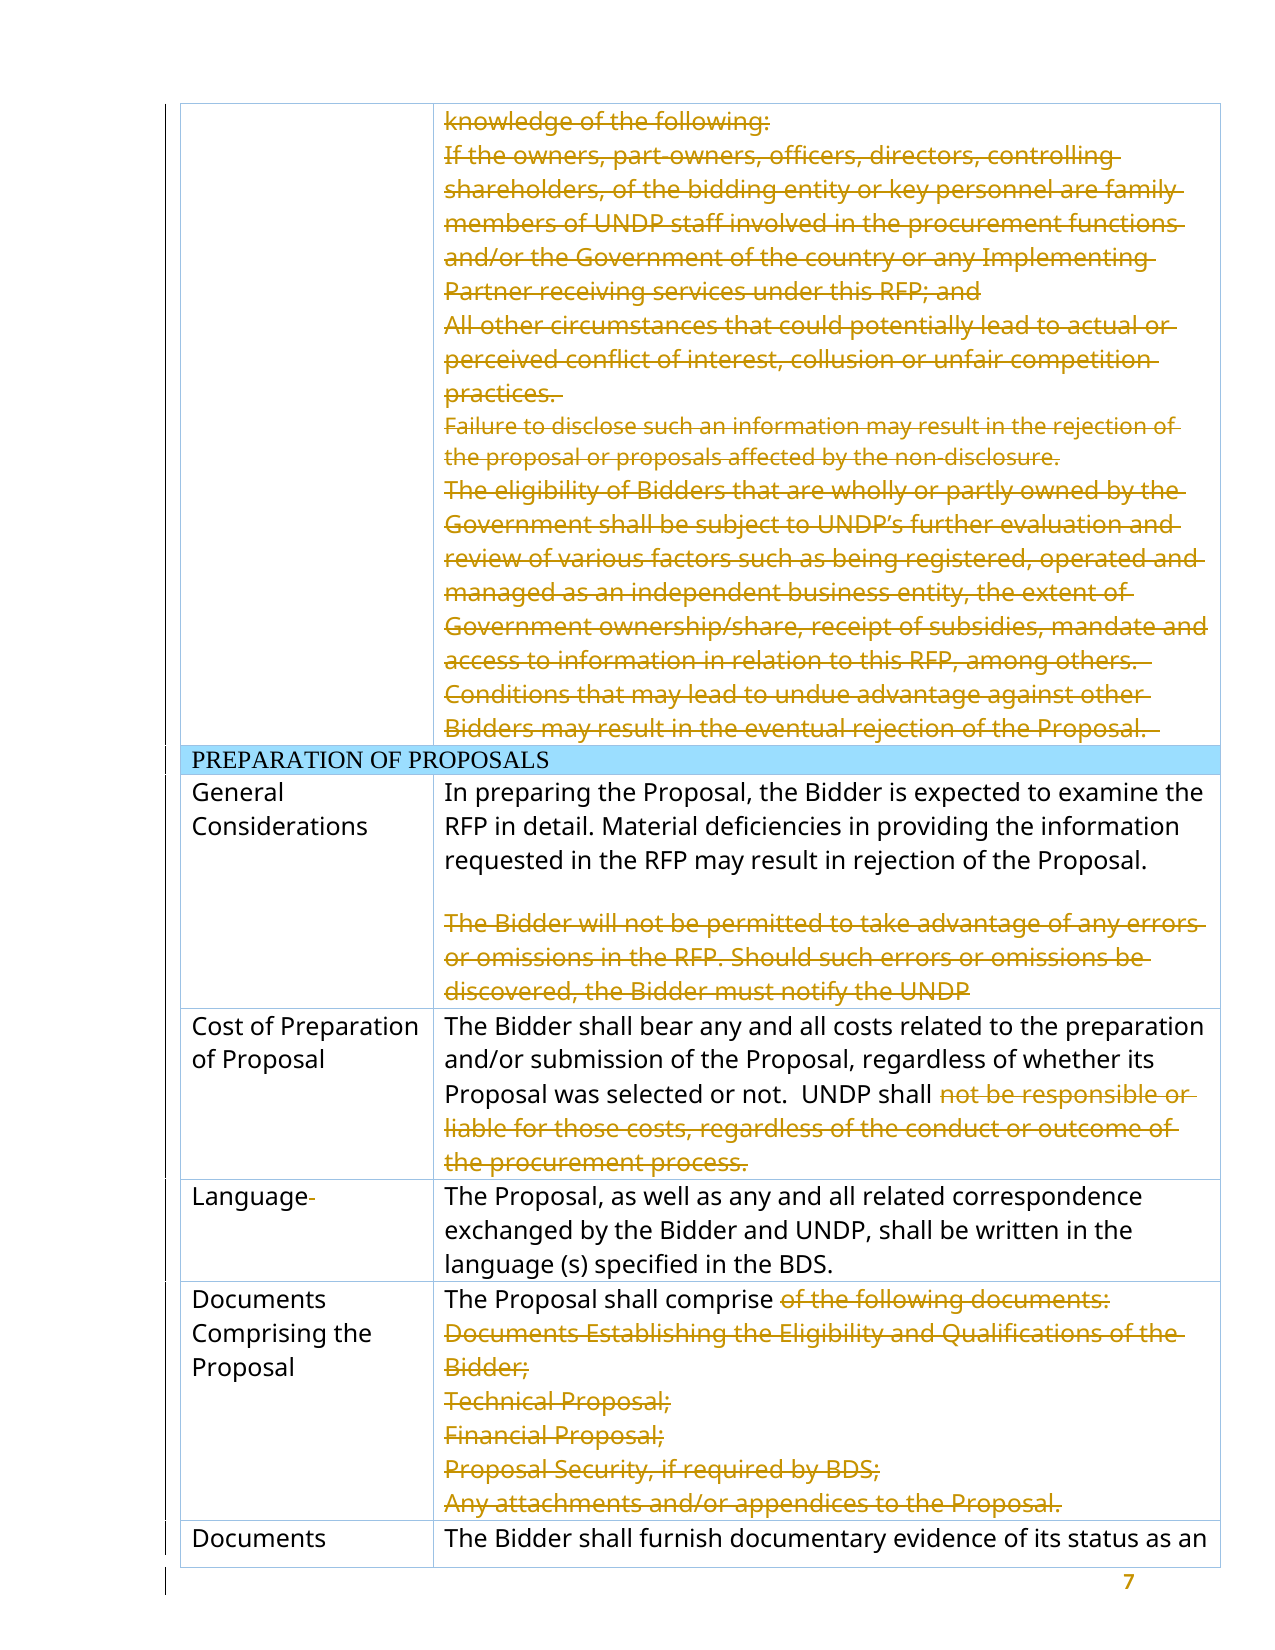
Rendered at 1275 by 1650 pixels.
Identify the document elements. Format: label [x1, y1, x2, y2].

table_cell [434, 775, 1220, 1008]
table_cell [434, 1521, 1220, 1566]
table_cell [181, 775, 433, 1008]
table_cell [434, 1009, 1220, 1178]
table_cell [181, 104, 433, 745]
table_cell [181, 1282, 433, 1520]
table_cell [181, 746, 1220, 774]
table_cell [181, 1180, 433, 1281]
table_cell [434, 104, 1220, 745]
table_cell [434, 1180, 1220, 1281]
table_cell [181, 1521, 433, 1566]
table_cell [434, 1282, 1220, 1520]
table_cell [181, 1009, 433, 1178]
